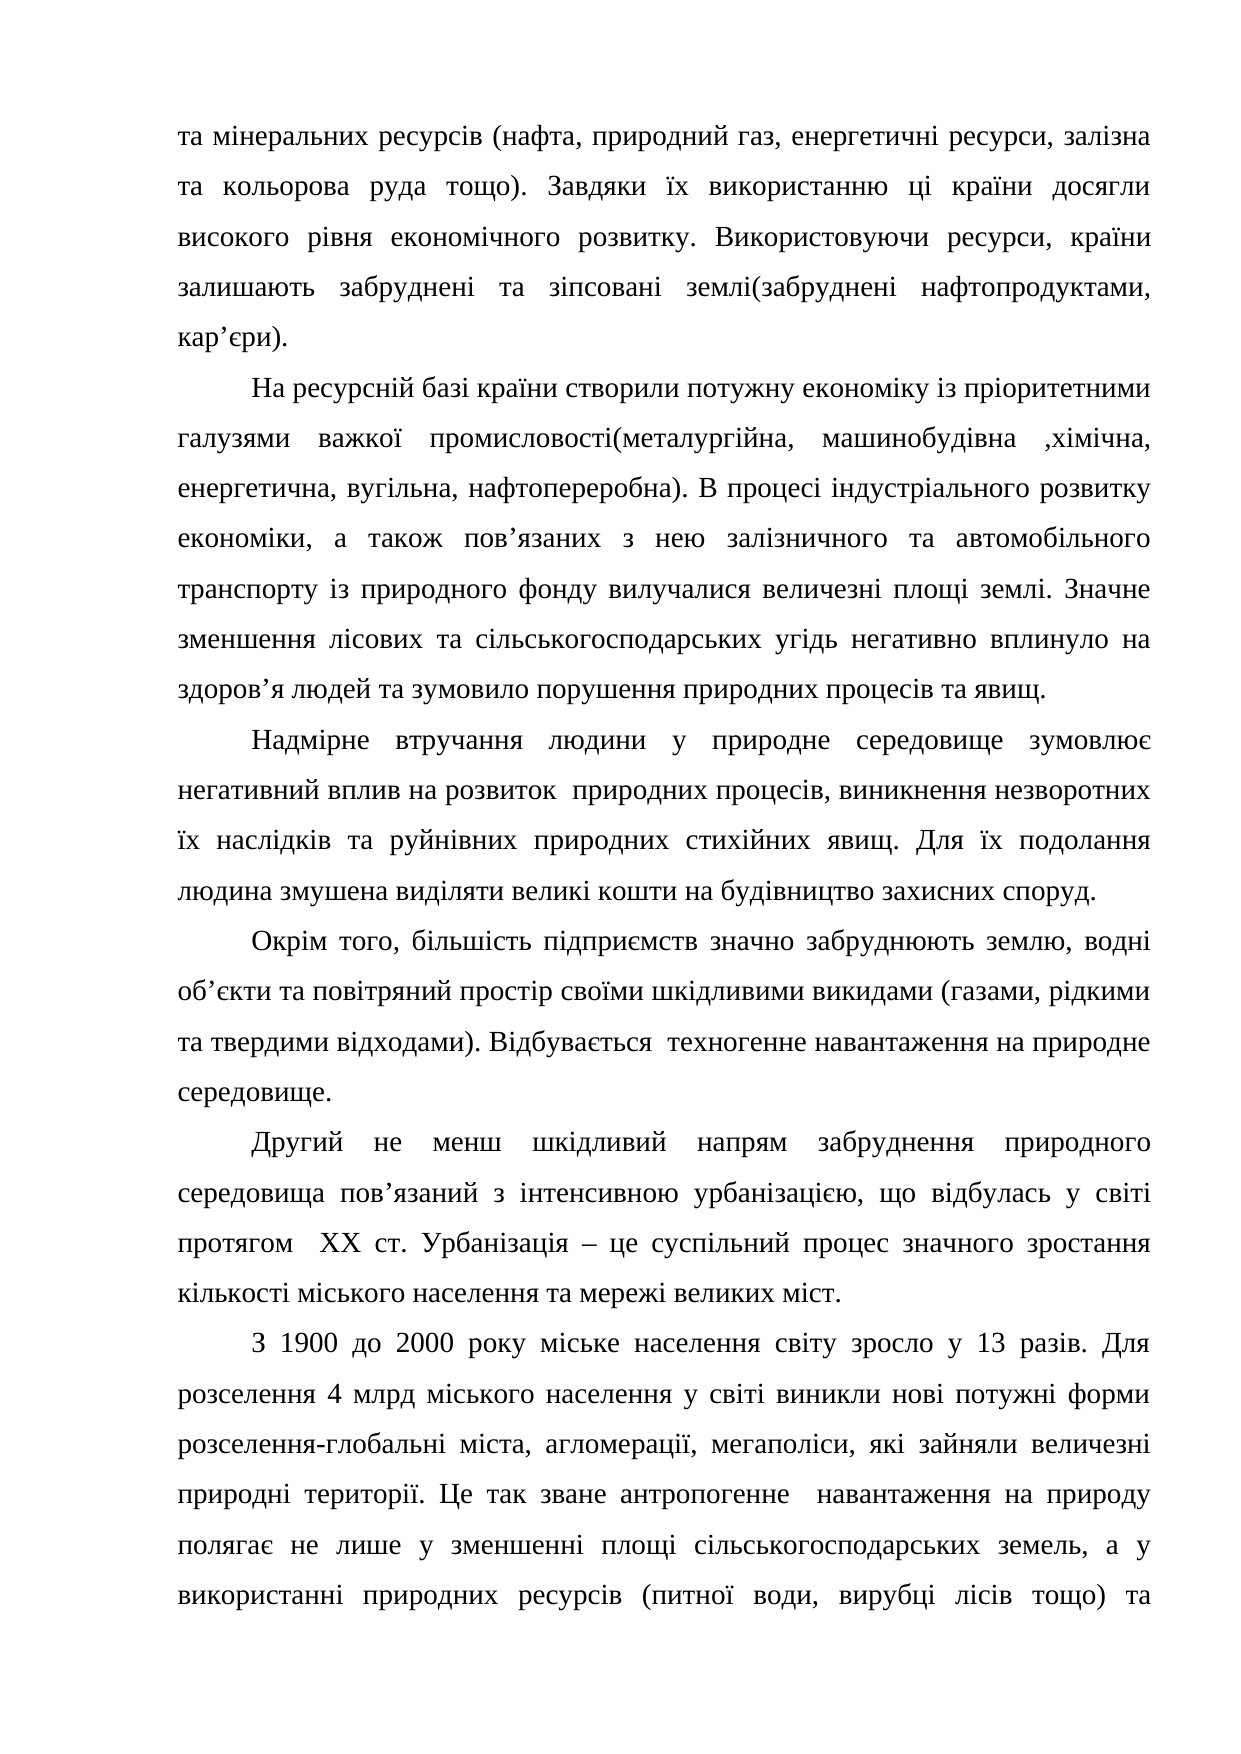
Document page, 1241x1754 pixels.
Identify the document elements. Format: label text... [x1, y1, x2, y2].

list Другий не менш шкідливий напрям забруднення природного середовища пов’язаний з інтенсивною урбанізацією, що відбулась у світі протягом ХХ ст. Урбанізація – це суспільний процес значного зростання кількості міського населення та мережі великих міст. [177, 1124, 1152, 1309]
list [177, 118, 1152, 353]
list Окрім того, більшість підприємств значно забруднюють землю, водні об’єкти та повітряний простір своїми шкідливими викидами (газами, рідкими та твердими відходами). Відбувається техногенне навантаження на природне середовище. [177, 923, 1152, 1108]
list На ресурсній базі країни створили потужну економіку із пріоритетними галузями важкої промисловості(металургійна, машинобудівна ,хімічна, енергетична, вугільна, нафтопереробна). В процесі індустріального розвитку економіки, а також пов’язаних з нею залізничного та автомобільного транспорту із природного фонду вилучалися величезні площі землі. Значне зменшення лісових та сільськогосподарських угідь негативно вплинуло на здоров’я людей та зумовило порушення природних процесів та явищ. [177, 370, 1152, 705]
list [177, 1326, 1152, 1611]
list Надмірне втручання людини у природне середовище зумовлює негативний вплив на розвиток природних процесів, виникнення незворотних їх наслідків та руйнівних природних стихійних явищ. Для їх подолання людина змушена виділяти великі кошти на будівництво захисних споруд. [177, 722, 1152, 906]
